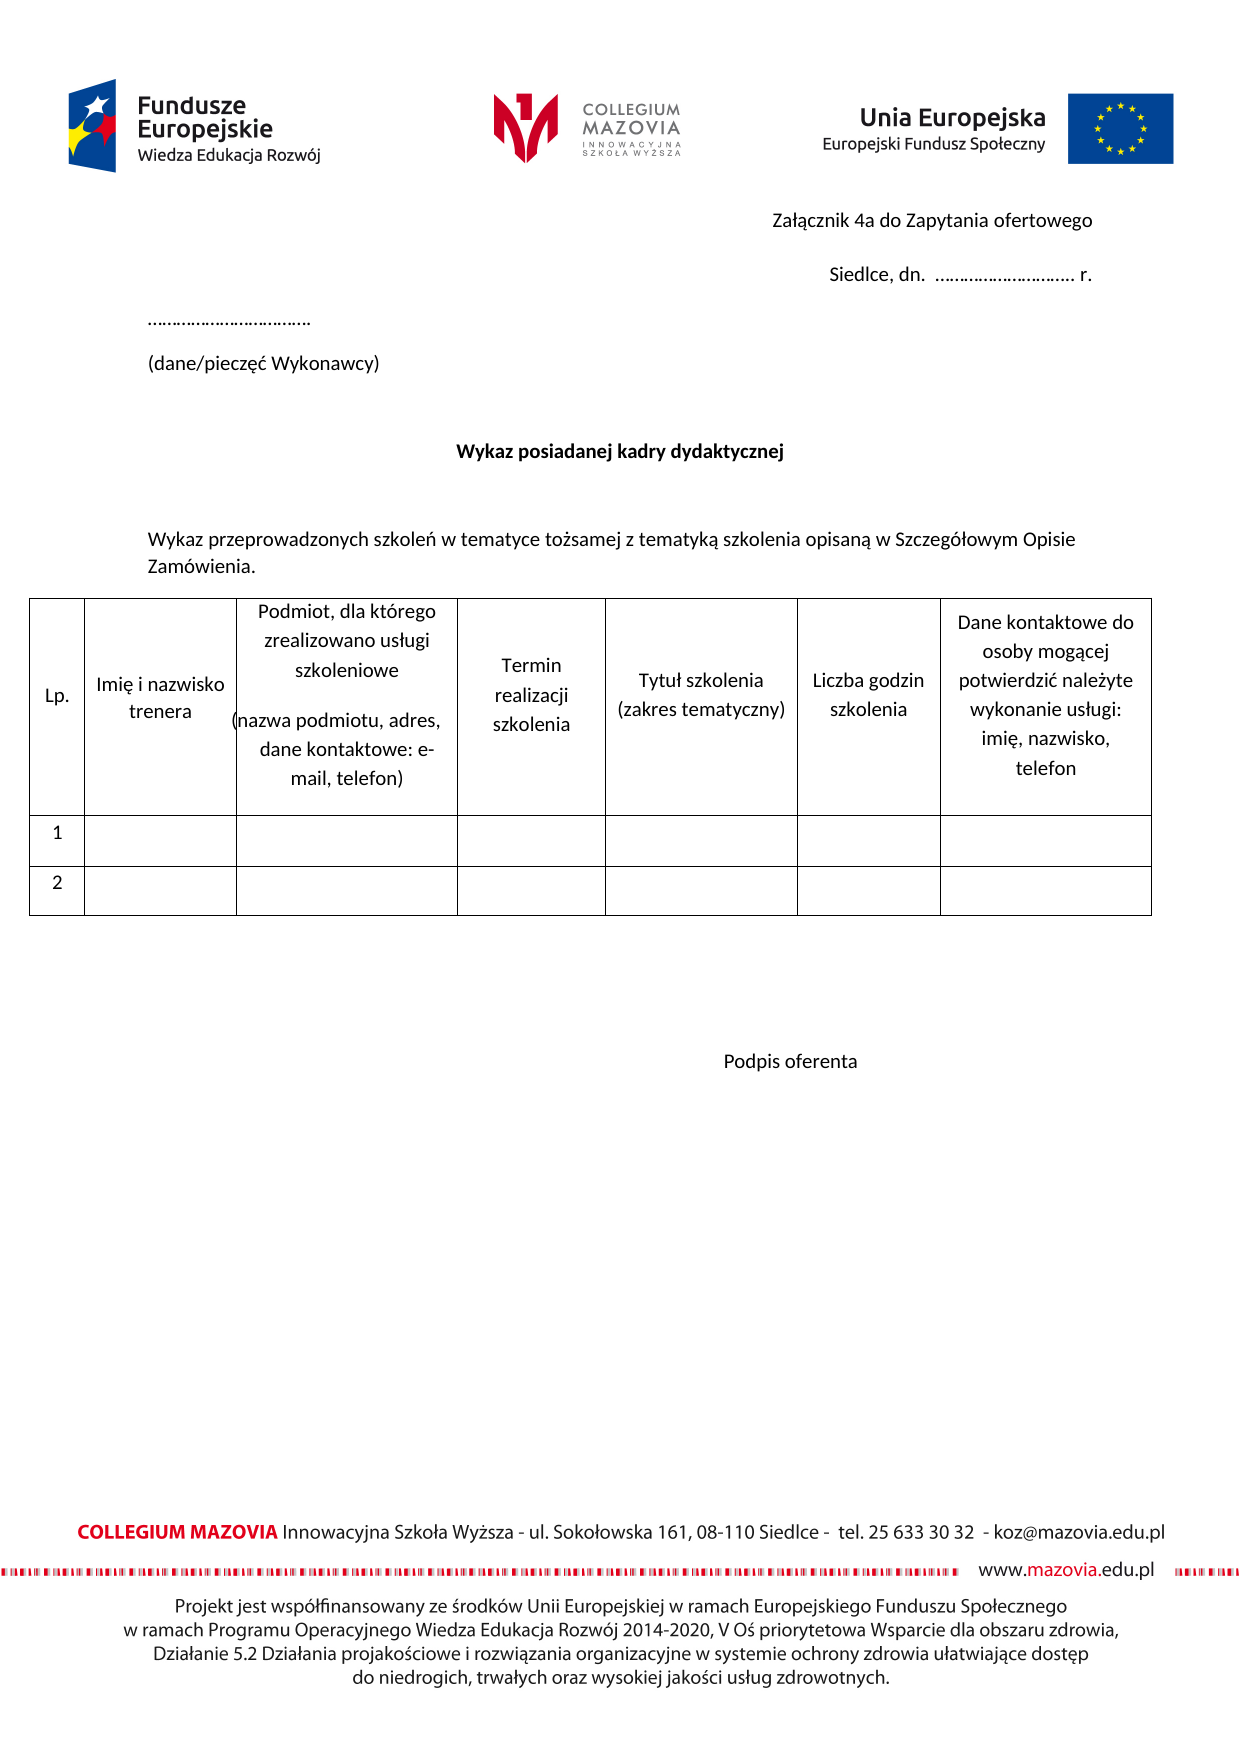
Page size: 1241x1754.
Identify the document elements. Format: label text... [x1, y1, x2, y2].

table_cell [606, 816, 797, 866]
text Wykaz przeprowadzonych szkoleń w tematyce tożsamej z tematyką szkolenia opisaną w Szczegółowym Opisie Zamówienia. [148, 526, 1093, 579]
table_cell [237, 867, 457, 915]
text Wykaz posiadanej kadry dydaktycznej [148, 438, 1093, 463]
table_cell [606, 867, 797, 915]
table_header Termin realizacji szkolenia [458, 599, 605, 815]
table_header Dane kontaktowe do osoby mogącej potwierdzić należyte wykonanie usługi: imię, nazwisko, telefon [941, 599, 1151, 815]
table_cell [458, 867, 605, 915]
table_header Imię i nazwisko trenera [85, 599, 236, 815]
table_header Tytuł szkolenia (zakres tematyczny) [606, 599, 797, 815]
table_cell [237, 816, 457, 866]
picture [1, 0, 1241, 1753]
table_cell 1 [30, 816, 84, 866]
text (dane/pieczęć Wykonawcy) [148, 350, 1093, 375]
text Podpis oferenta [723, 1048, 1093, 1430]
table_cell [798, 867, 940, 915]
table_header Podmiot, dla którego zrealizowano usługi szkoleniowe (nazwa podmiotu, adres, dane kontaktowe: e-mail, telefon) [237, 599, 457, 815]
table_cell [85, 867, 236, 915]
text ……………………………. [148, 306, 1093, 331]
table_cell [85, 816, 236, 866]
text Załącznik 4a do Zapytania ofertowego [148, 207, 1093, 232]
table_cell [941, 867, 1151, 915]
table_header Liczba godzin szkolenia [798, 599, 940, 815]
table_cell [458, 816, 605, 866]
table_cell [798, 816, 940, 866]
table_header Lp. [30, 599, 84, 815]
text Siedlce, dn. ……………………….. r. [148, 262, 1093, 287]
table_cell [941, 816, 1151, 866]
table_cell 2 [30, 867, 84, 915]
